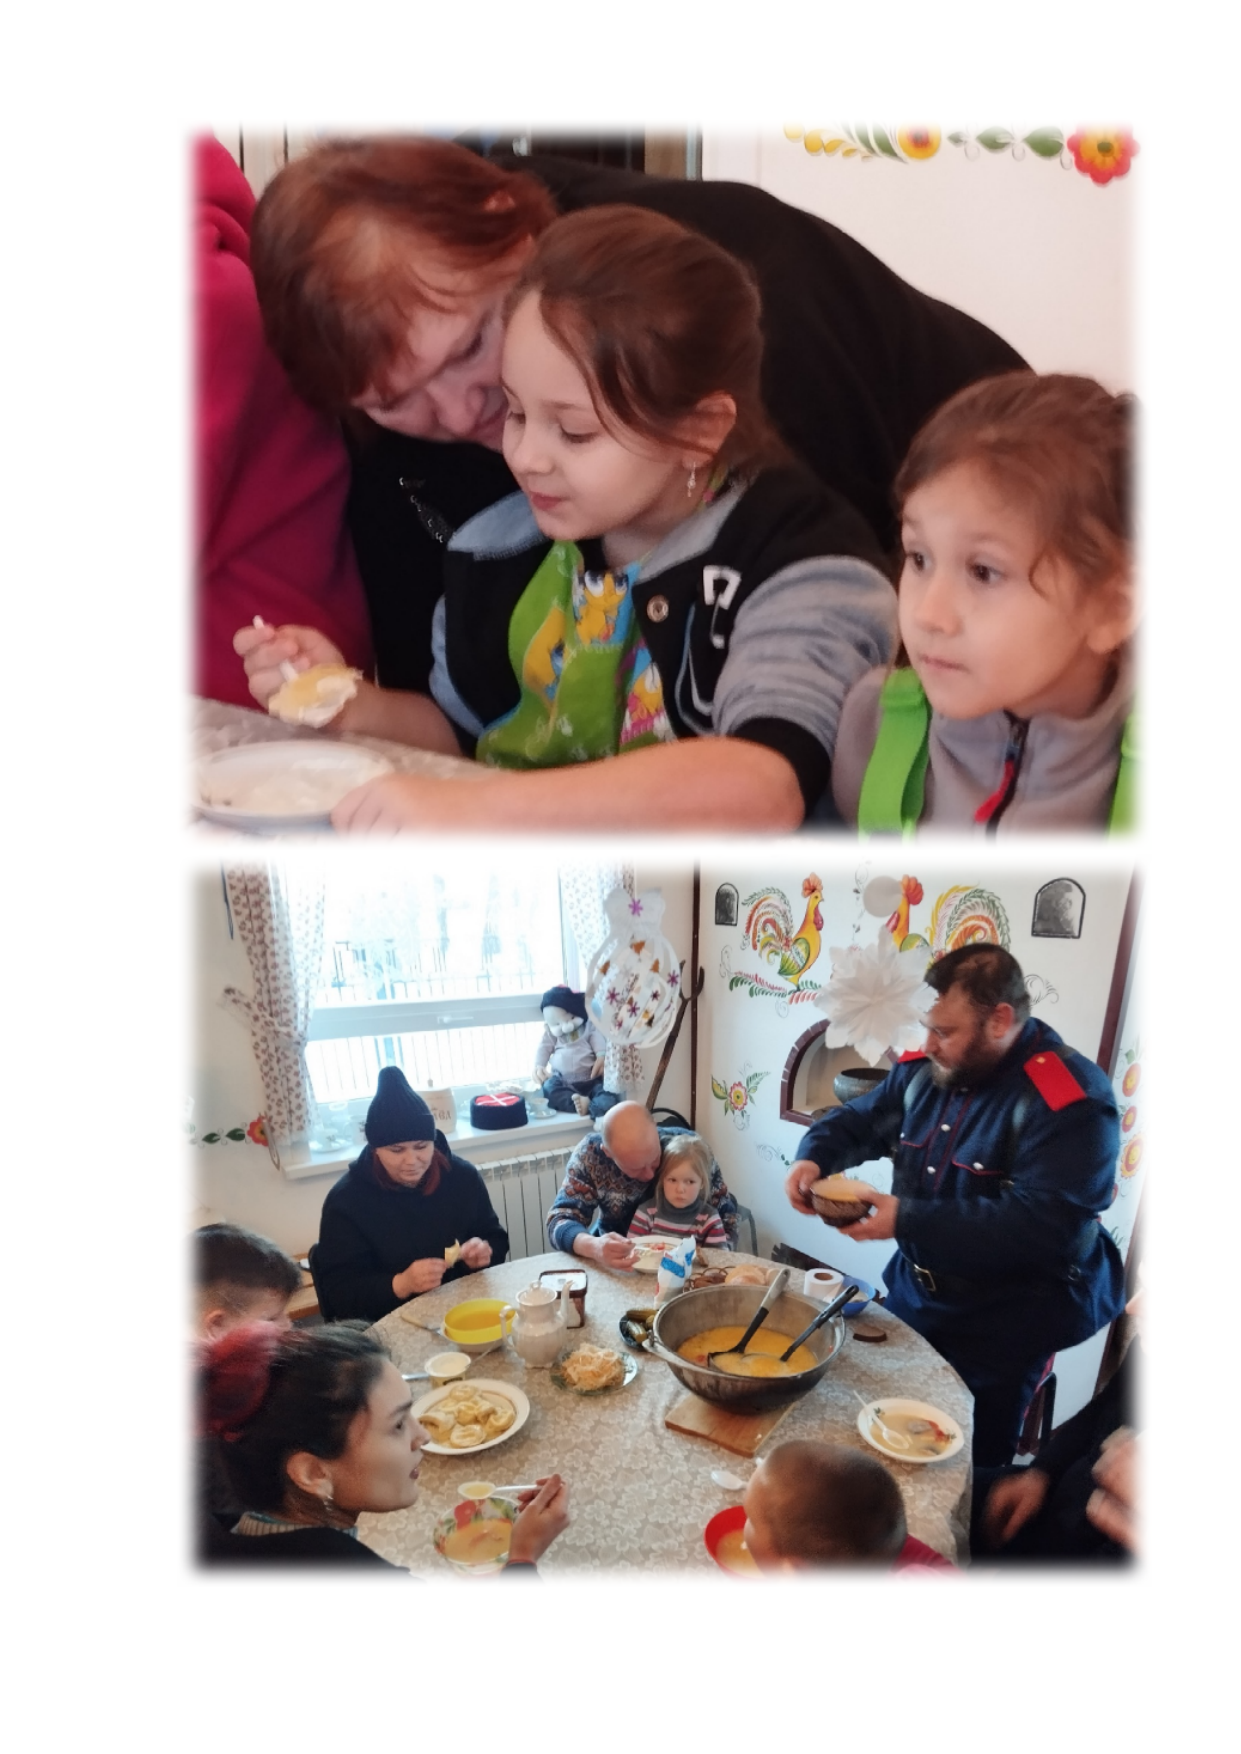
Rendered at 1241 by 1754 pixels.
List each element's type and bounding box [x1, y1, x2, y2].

picture [206, 883, 1123, 1558]
picture [206, 147, 1123, 821]
